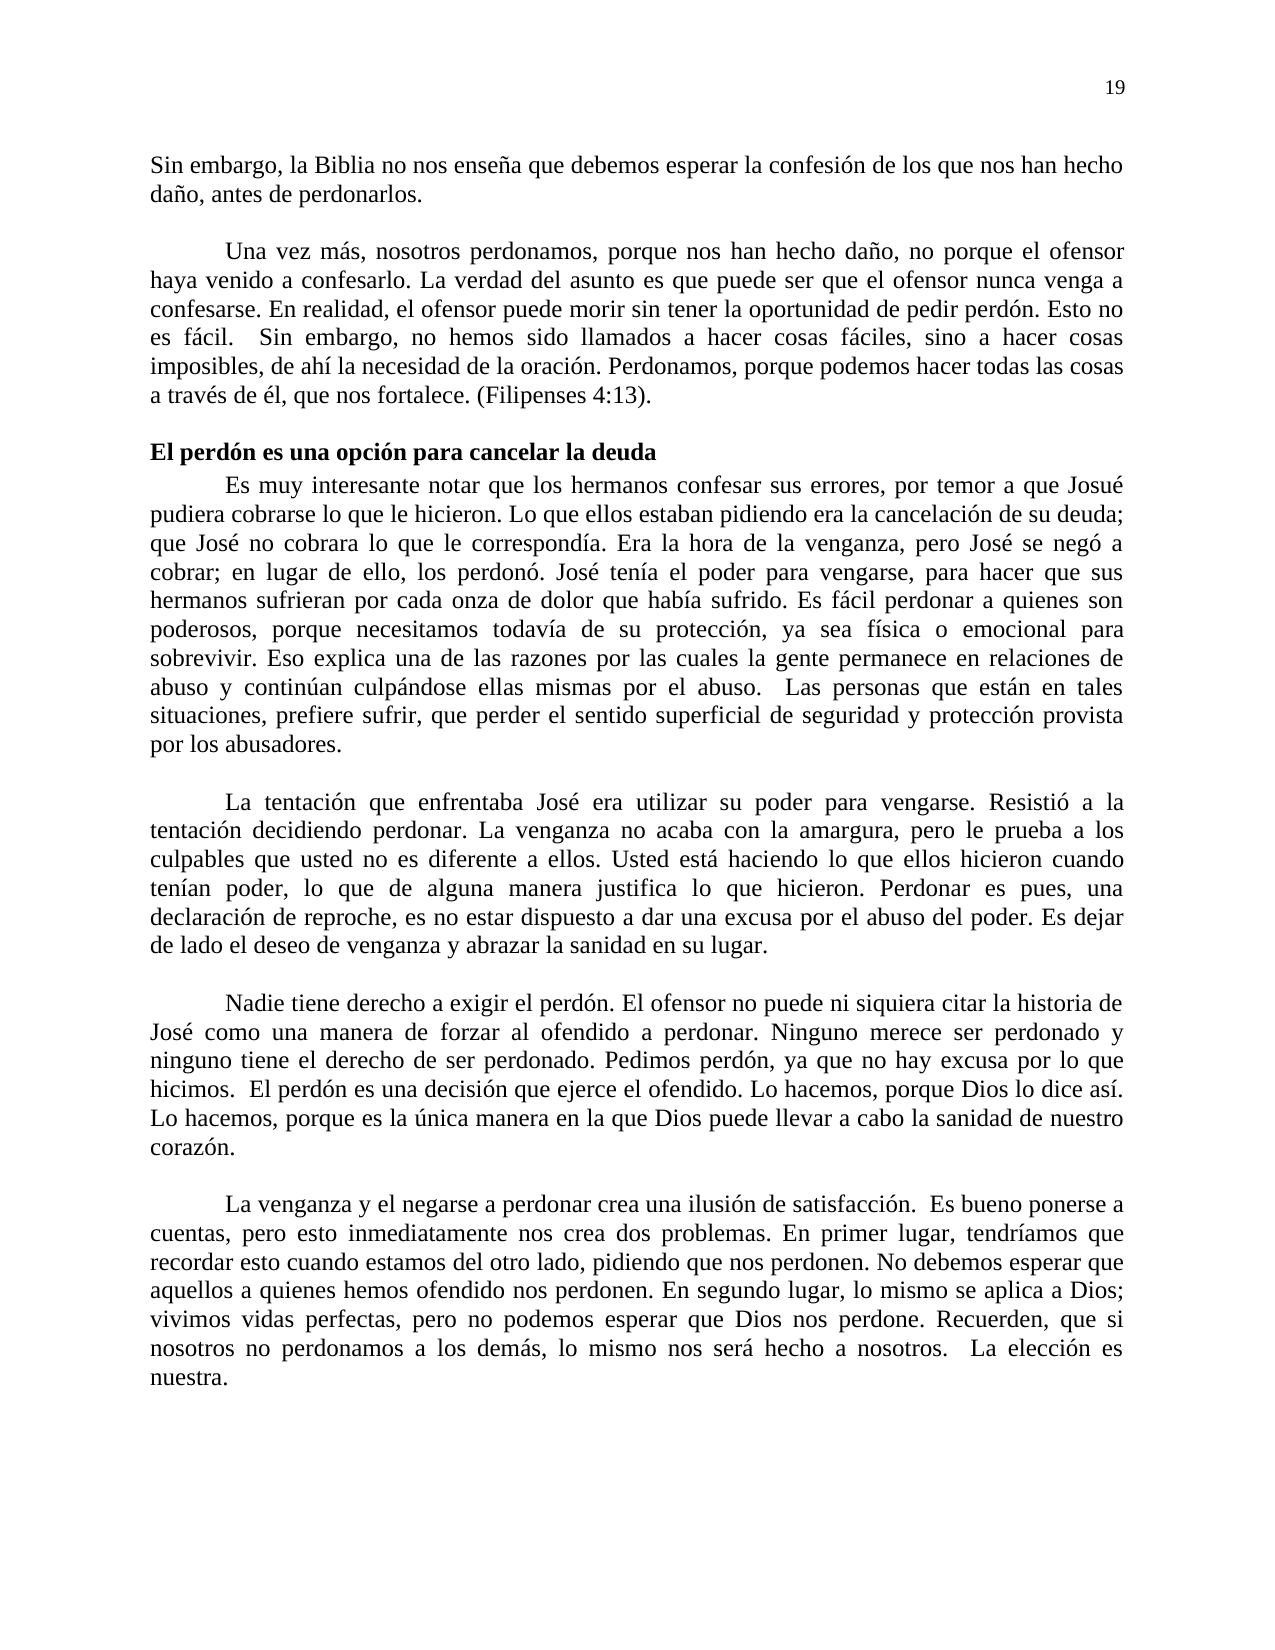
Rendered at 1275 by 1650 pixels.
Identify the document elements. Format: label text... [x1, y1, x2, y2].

subtitle El perdón es una opción para cancelar la deuda [150, 437, 1125, 466]
text La venganza y el negarse a perdonar crea una ilusión de satisfacción. Es bueno ponerse a cuentas, pero esto inmediatamente nos crea dos problemas. En primer lugar, tendríamos que recordar esto cuando estamos del otro lado, pidiendo que nos perdonen. No debemos esperar que aquellos a quienes hemos ofendido nos perdonen. En segundo lugar, lo mismo se aplica a Dios; vivimos vidas perfectas, pero no podemos esperar que Dios nos perdone. Recuerden, que si nosotros no perdonamos a los demás, lo mismo nos será hecho a nosotros. La elección es nuestra. [150, 1189, 1125, 1391]
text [150, 150, 1125, 207]
text Es muy interesante notar que los hermanos confesar sus errores, por temor a que Josué pudiera cobrarse lo que le hicieron. Lo que ellos estaban pidiendo era la cancelación de su deuda; que José no cobrara lo que le correspondía. Era la hora de la venganza, pero José se negó a cobrar; en lugar de ello, los perdonó. José tenía el poder para vengarse, para hacer que sus hermanos sufrieran por cada onza de dolor que había sufrido. Es fácil perdonar a quienes son poderosos, porque necesitamos todavía de su protección, ya sea física o emocional para sobrevivir. Eso explica una de las razones por las cuales la gente permanece en relaciones de abuso y continúan culpándose ellas mismas por el abuso. Las personas que están en tales situaciones, prefiere sufrir, que perder el sentido superficial de seguridad y protección provista por los abusadores. [150, 471, 1125, 758]
text Una vez más, nosotros perdonamos, porque nos han hecho daño, no porque el ofensor haya venido a confesarlo. La verdad del asunto es que puede ser que el ofensor nunca venga a confesarse. En realidad, el ofensor puede morir sin tener la oportunidad de pedir perdón. Esto no es fácil. Sin embargo, no hemos sido llamados a hacer cosas fáciles, sino a hacer cosas imposibles, de ahí la necesidad de la oración. Perdonamos, porque podemos hacer todas las cosas a través de él, que nos fortalece. (Filipenses 4:13). [150, 236, 1125, 409]
text Nadie tiene derecho a exigir el perdón. El ofensor no puede ni siquiera citar la historia de José como una manera de forzar al ofendido a perdonar. Ninguno merece ser perdonado y ninguno tiene el derecho de ser perdonado. Pedimos perdón, ya que no hay excusa por lo que hicimos. El perdón es una decisión que ejerce el ofendido. Lo hacemos, porque Dios lo dice así. Lo hacemos, porque es la única manera en la que Dios puede llevar a cabo la sanidad de nuestro corazón. [150, 988, 1125, 1161]
text La tentación que enfrentaba José era utilizar su poder para vengarse. Resistió a la tentación decidiendo perdonar. La venganza no acaba con la amargura, pero le prueba a los culpables que usted no es diferente a ellos. Usted está haciendo lo que ellos hicieron cuando tenían poder, lo que de alguna manera justifica lo que hicieron. Perdonar es pues, una declaración de reproche, es no estar dispuesto a dar una excusa por el abuso del poder. Es dejar de lado el deseo de venganza y abrazar la sanidad en su lugar. [150, 787, 1125, 959]
